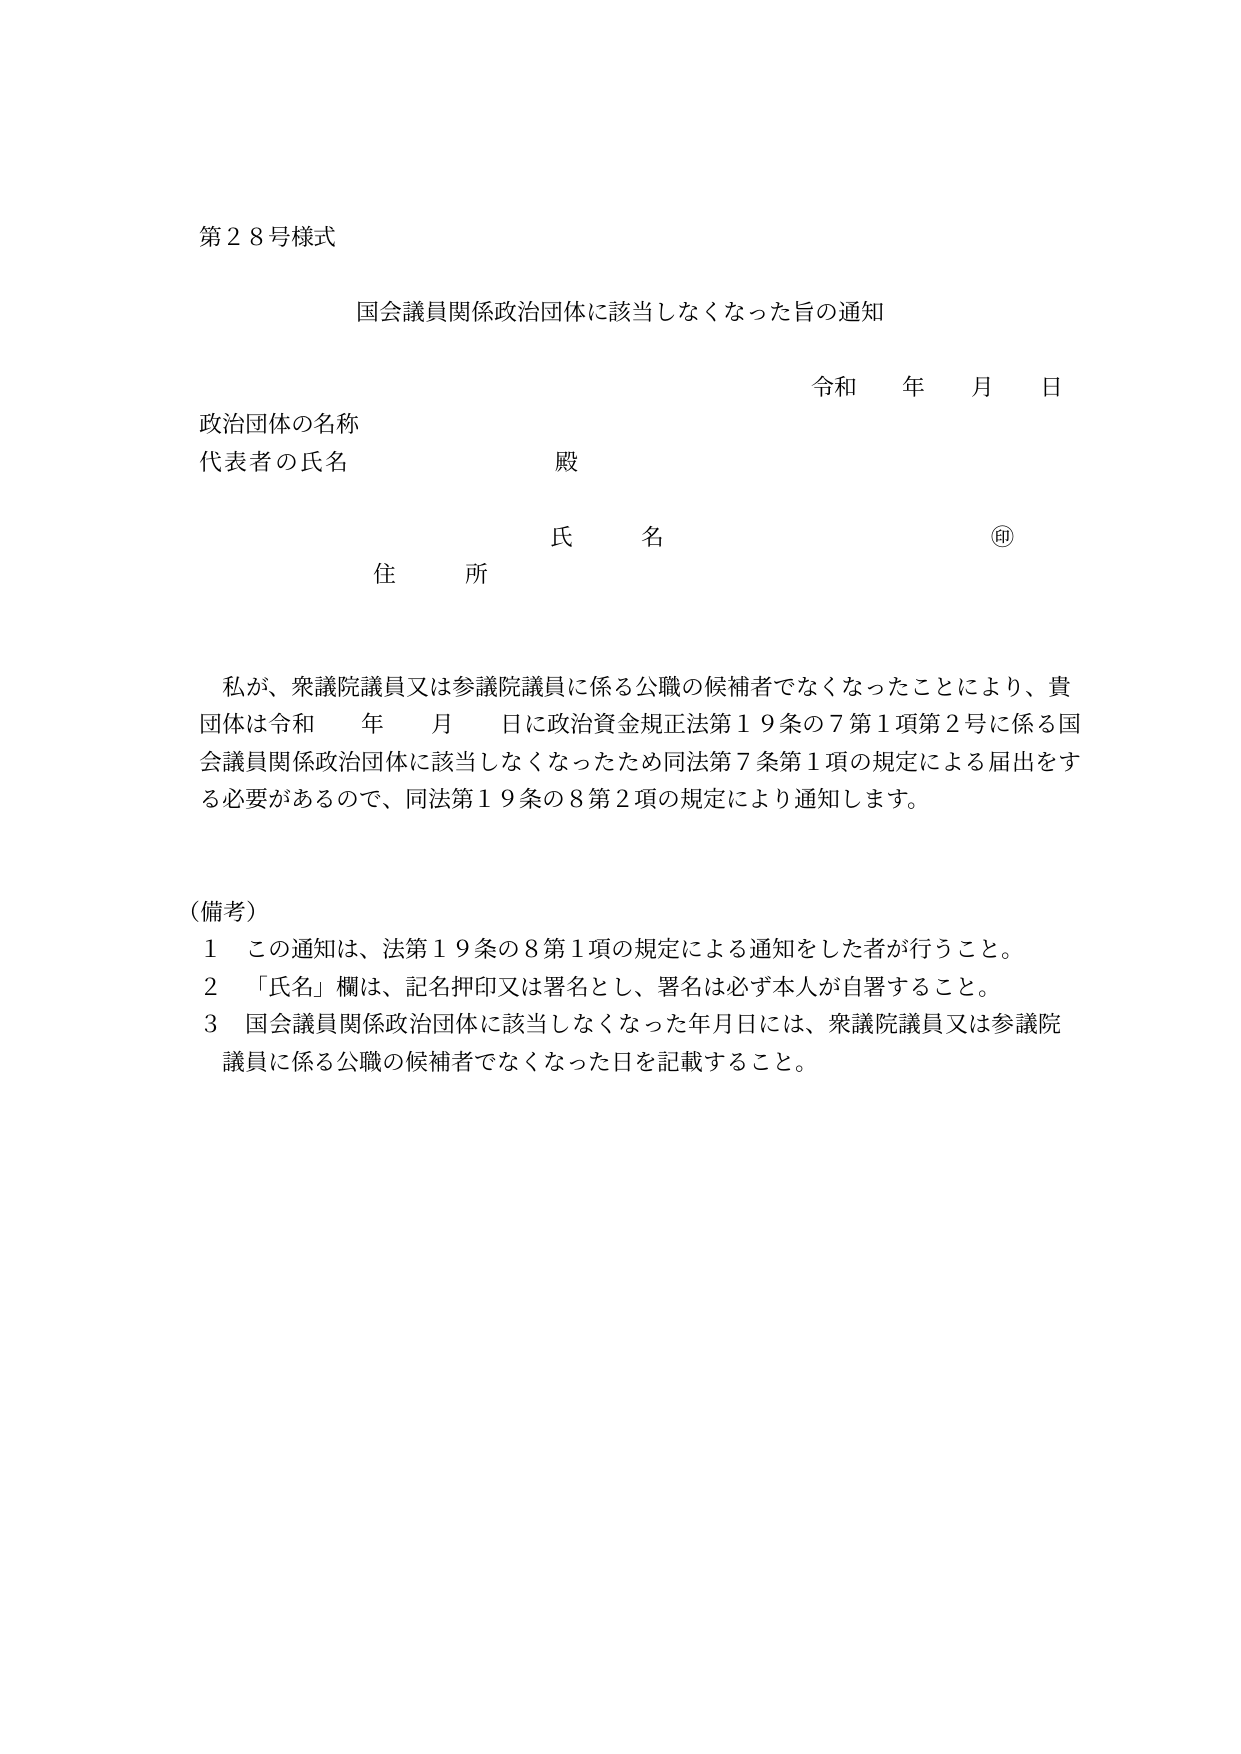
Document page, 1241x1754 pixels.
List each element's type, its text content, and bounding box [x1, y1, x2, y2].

text ３ 国会議員関係政治団体に該当しなくなった年月日には、衆議院議員又は参議院議員に係る公職の候補者でなくなった日を記載すること。 [199, 1004, 1063, 1079]
text （備考） [177, 892, 1063, 929]
text 住 所 [177, 554, 1063, 592]
text 第２８号様式 [199, 217, 1063, 254]
text 代表者の氏名 殿 [199, 442, 1063, 479]
text 国会議員関係政治団体に該当しなくなった旨の通知 [177, 292, 1063, 329]
text 氏 名 ㊞ [177, 517, 1063, 554]
text 私が、衆議院議員又は参議院議員に係る公職の候補者でなくなったことにより、貴団体は令和 年 月 日に政治資金規正法第１９条の７第１項第２号に係る国会議員関係政治団体に該当しなくなったため同法第７条第１項の規定による届出をする必要があるので、同法第１９条の８第２項の規定により通知します。 [177, 667, 1063, 817]
text ２ 「氏名」欄は、記名押印又は署名とし、署名は必ず本人が自署すること。 [199, 967, 1063, 1004]
text １ この通知は、法第１９条の８第１項の規定による通知をした者が行うこと。 [199, 929, 1063, 967]
text 政治団体の名称 [199, 404, 1063, 442]
text 令和 年 月 日 [177, 367, 1063, 404]
